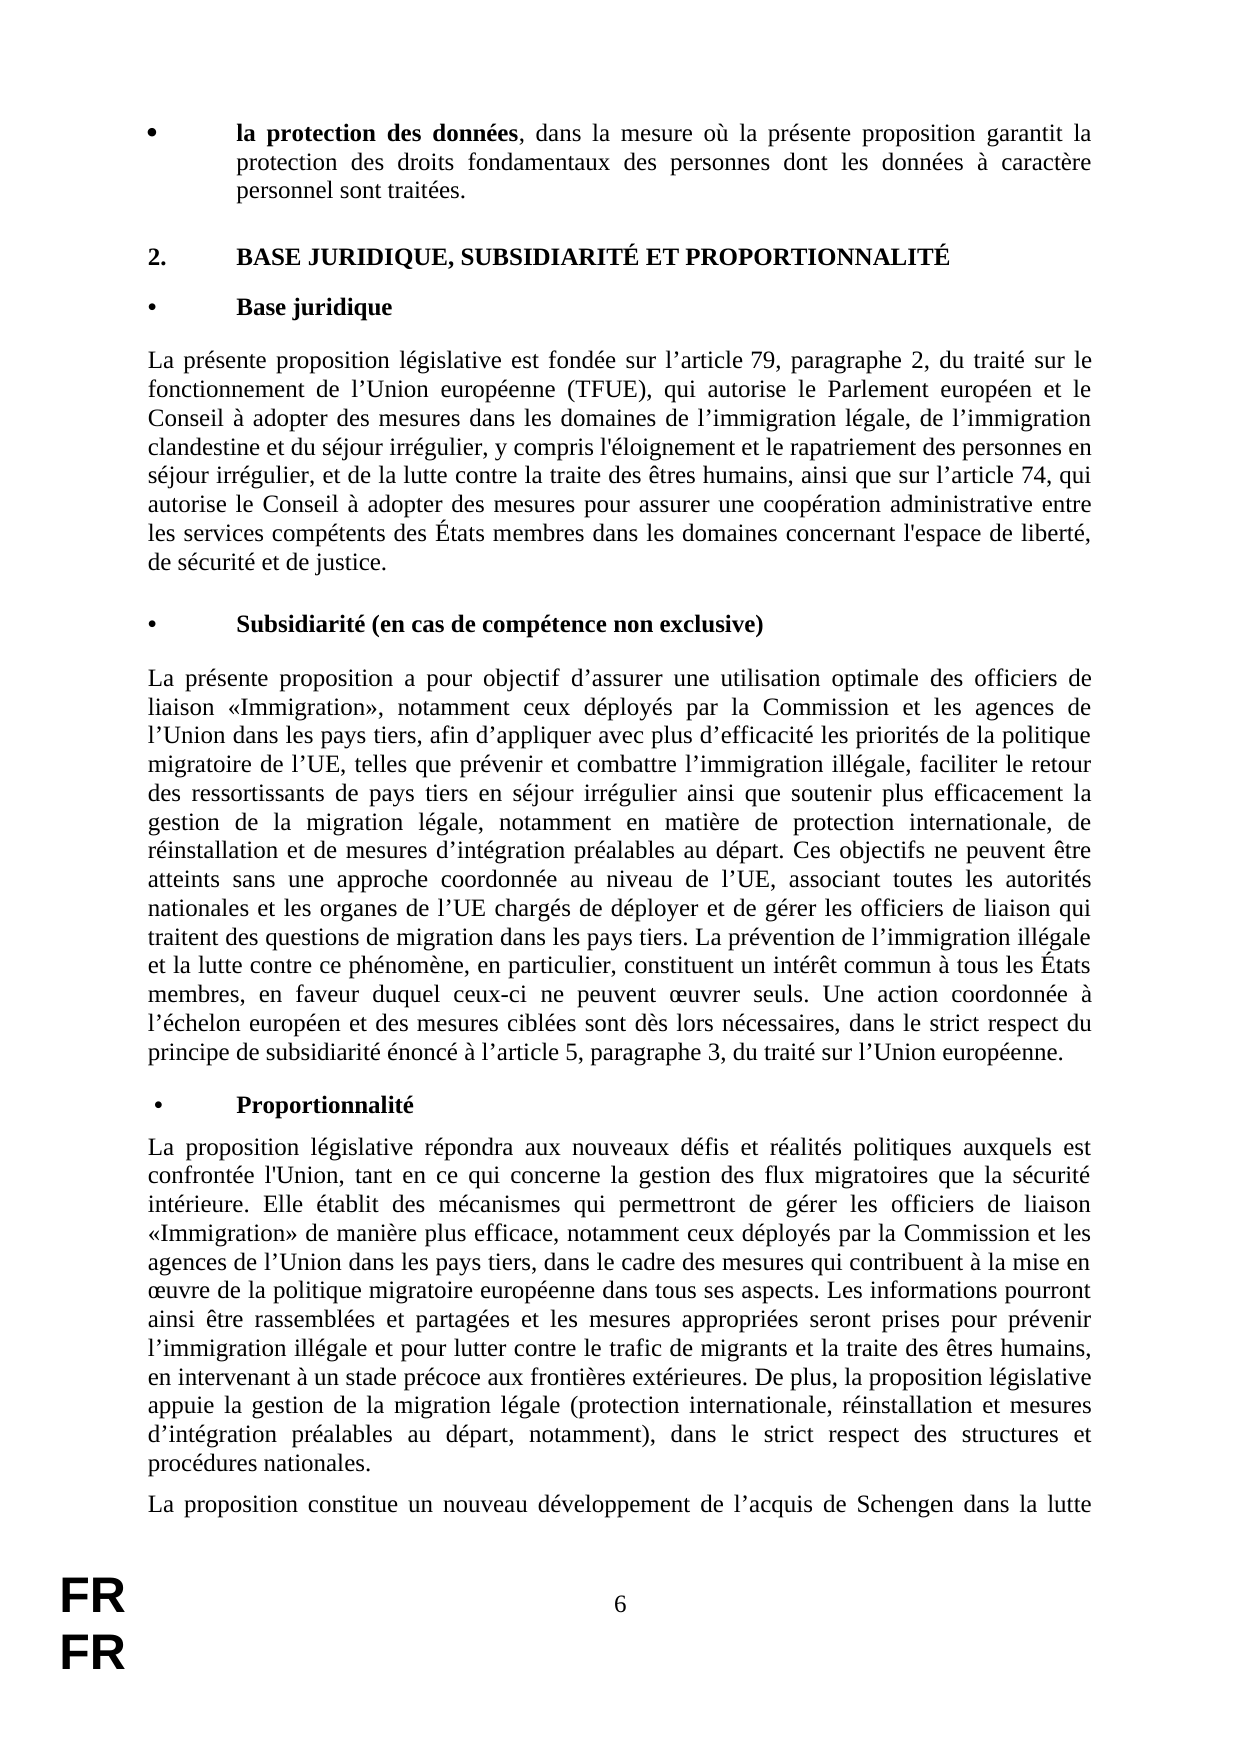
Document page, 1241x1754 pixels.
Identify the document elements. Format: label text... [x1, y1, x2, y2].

subtitle • Proportionnalité [148, 1091, 1092, 1119]
text La présente proposition a pour objectif d’assurer une utilisation optimale des officiers de liaison «Immigration», notamment ceux déployés par la Commission et les agences de l’Union dans les pays tiers, afin d’appliquer avec plus d’efficacité les priorités de la politique migratoire de l’UE, telles que prévenir et combattre l’immigration illégale, faciliter le retour des ressortissants de pays tiers en séjour irrégulier ainsi que soutenir plus efficacement la gestion de la migration légale, notamment en matière de protection internationale, de réinstallation et de mesures d’intégration préalables au départ. Ces objectifs ne peuvent être atteints sans une approche coordonnée au niveau de l’UE, associant toutes les autorités nationales et les organes de l’UE chargés de déployer et de gérer les officiers de liaison qui traitent des questions de migration dans les pays tiers. La prévention de l’immigration illégale et la lutte contre ce phénomène, en particulier, constituent un intérêt commun à tous les États membres, en faveur duquel ceux-ci ne peuvent œuvrer seuls. Une action coordonnée à l’échelon européen et des mesures ciblées sont dès lors nécessaires, dans le strict respect du principe de subsidiarité énoncé à l’article 5, paragraphe 3, du traité sur l’Union européenne. [148, 663, 1092, 1066]
subtitle • Subsidiarité (en cas de compétence non exclusive) [148, 601, 1092, 638]
text la protection des données, dans la mesure où la présente proposition garantit la protection des droits fondamentaux des personnes dont les données à caractère personnel sont traitées. [148, 118, 1092, 204]
subtitle 2. BASE JURIDIQUE, SUBSIDIARITÉ ET PROPORTIONNALITÉ [148, 242, 1092, 271]
text La présente proposition législative est fondée sur l’article 79, paragraphe 2, du traité sur le fonctionnement de l’Union européenne (TFUE), qui autorise le Parlement européen et le Conseil à adopter des mesures dans les domaines de l’immigration légale, de l’immigration clandestine et du séjour irrégulier, y compris l'éloignement et le rapatriement des personnes en séjour irrégulier, et de la lutte contre la traite des êtres humains, ainsi que sur l’article 74, qui autorise le Conseil à adopter des mesures pour assurer une coopération administrative entre les services compétents des États membres dans les domaines concernant l'espace de liberté, de sécurité et de justice. [148, 346, 1092, 576]
text La proposition législative répondra aux nouveaux défis et réalités politiques auxquels est confrontée l'Union, tant en ce qui concerne la gestion des flux migratoires que la sécurité intérieure. Elle établit des mécanismes qui permettront de gérer les officiers de liaison «Immigration» de manière plus efficace, notamment ceux déployés par la Commission et les agences de l’Union dans les pays tiers, dans le cadre des mesures qui contribuent à la mise en œuvre de la politique migratoire européenne dans tous ses aspects. Les informations pourront ainsi être rassemblées et partagées et les mesures appropriées seront prises pour prévenir l’immigration illégale et pour lutter contre le trafic de migrants et la traite des êtres humains, en intervenant à un stade précoce aux frontières extérieures. De plus, la proposition législative appuie la gestion de la migration légale (protection internationale, réinstallation et mesures d’intégration préalables au départ, notamment), dans le strict respect des structures et procédures nationales. [148, 1132, 1092, 1477]
subtitle • Base juridique [148, 283, 1092, 321]
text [148, 1489, 1092, 1518]
